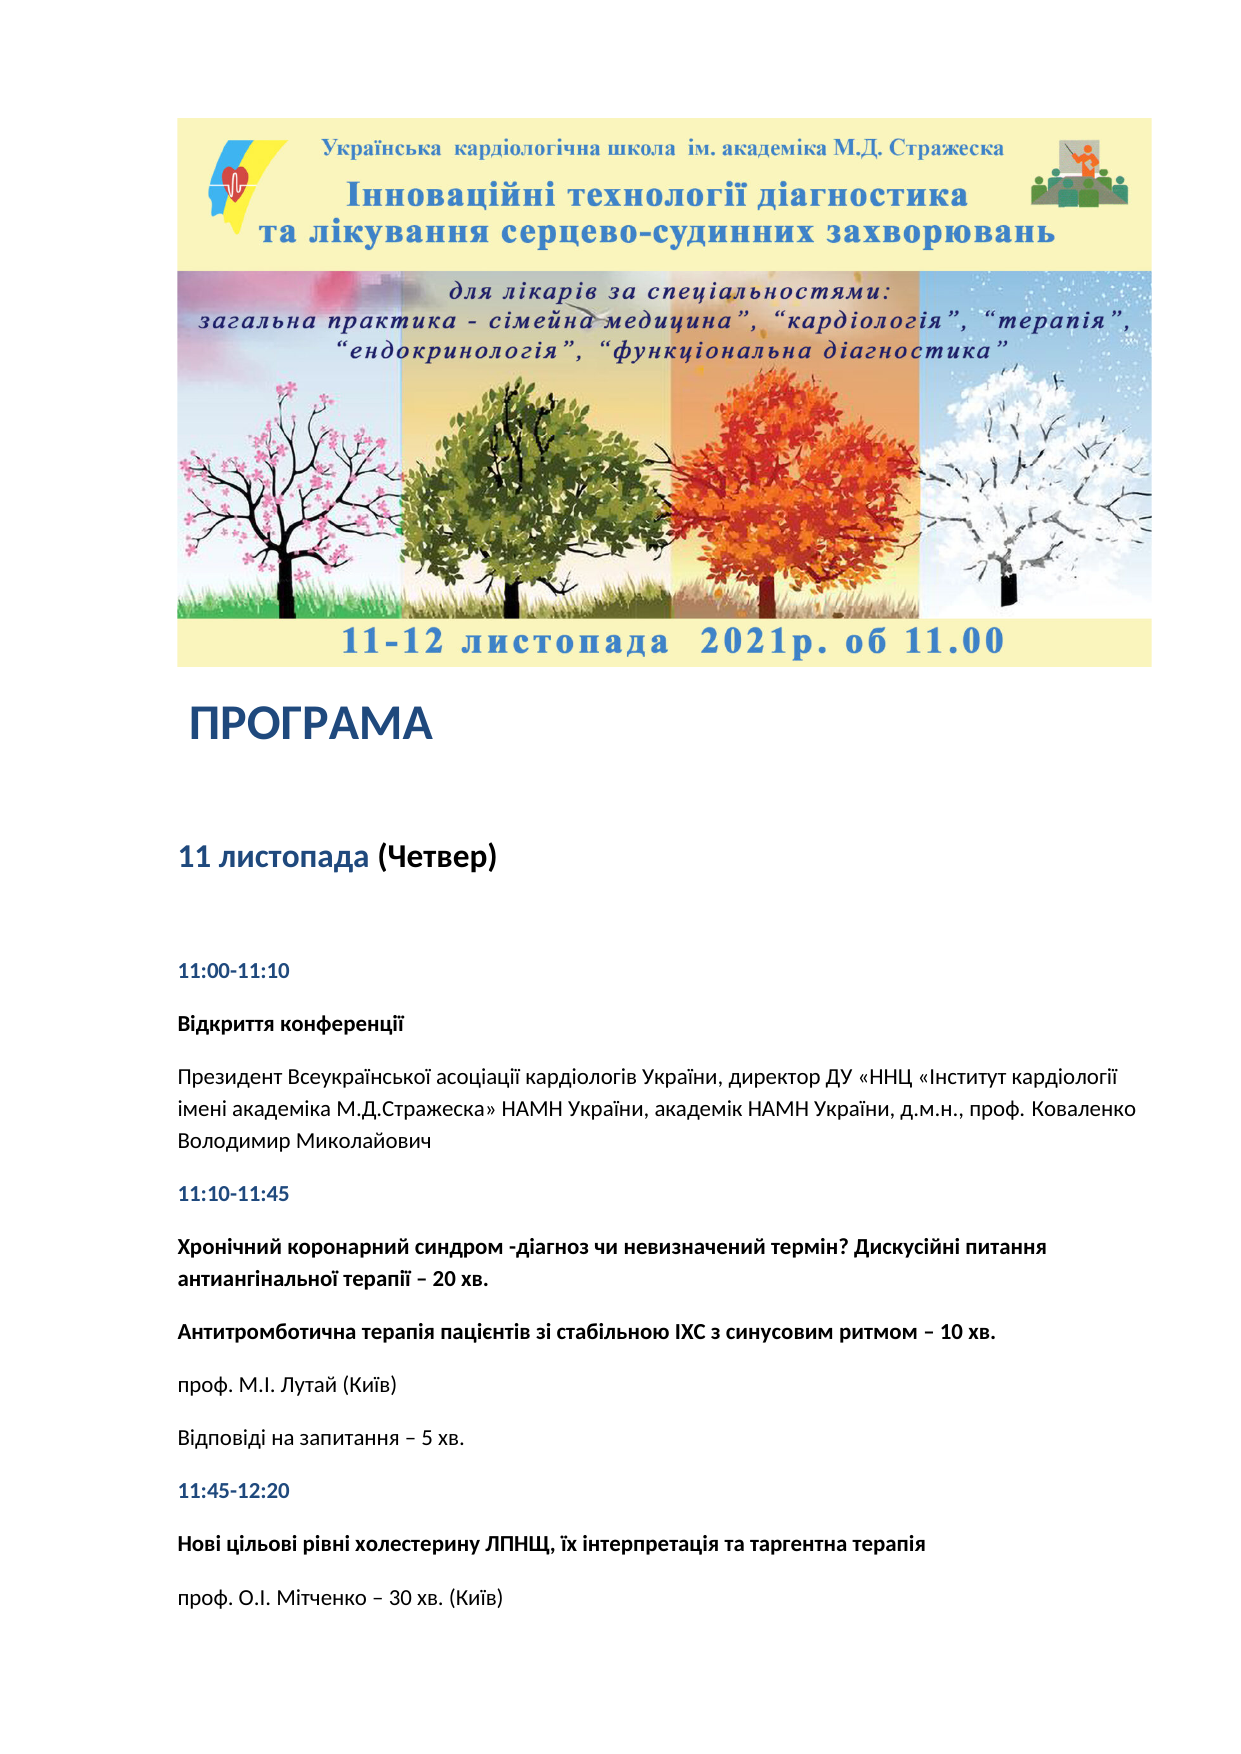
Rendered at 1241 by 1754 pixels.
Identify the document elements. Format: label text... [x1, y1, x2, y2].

text 11:10-11:45 [177, 1179, 1152, 1207]
text Антитромботична терапія пацієнтів зі стабільною ІХС з синусовим ритмом – 10 хв. [177, 1317, 1152, 1346]
text проф. М.І. Лутай (Київ) [177, 1371, 1152, 1398]
text 11 листопада (Четвер) [177, 835, 1152, 876]
text проф. О.І. Мітченко – 30 хв. (Київ) [177, 1583, 1152, 1611]
text Нові цільові рівні холестерину ЛПНЩ, їх інтерпретація та таргентна терапія [177, 1529, 1152, 1558]
text 11:45-12:20 [177, 1477, 1152, 1504]
text Президент Всеукраїнської асоціації кардіологів України, директор ДУ «ННЦ «Інститут кардіології імені академіка М.Д.Стражеска» НАМН України, академік НАМН України, д.м.н., проф. Коваленко Володимир Миколайович [177, 1062, 1152, 1154]
picture [177, 118, 1152, 667]
text Хронічний коронарний синдром -діагноз чи невизначений термін? Дискусійні питання антиангінальної терапії – 20 хв. [177, 1232, 1152, 1292]
text 11:00-11:10 [177, 956, 1152, 984]
text Відкриття конференції [177, 1009, 1152, 1037]
text ПРОГРАМА [177, 691, 1152, 752]
text Відповіді на запитання – 5 хв. [177, 1423, 1152, 1452]
